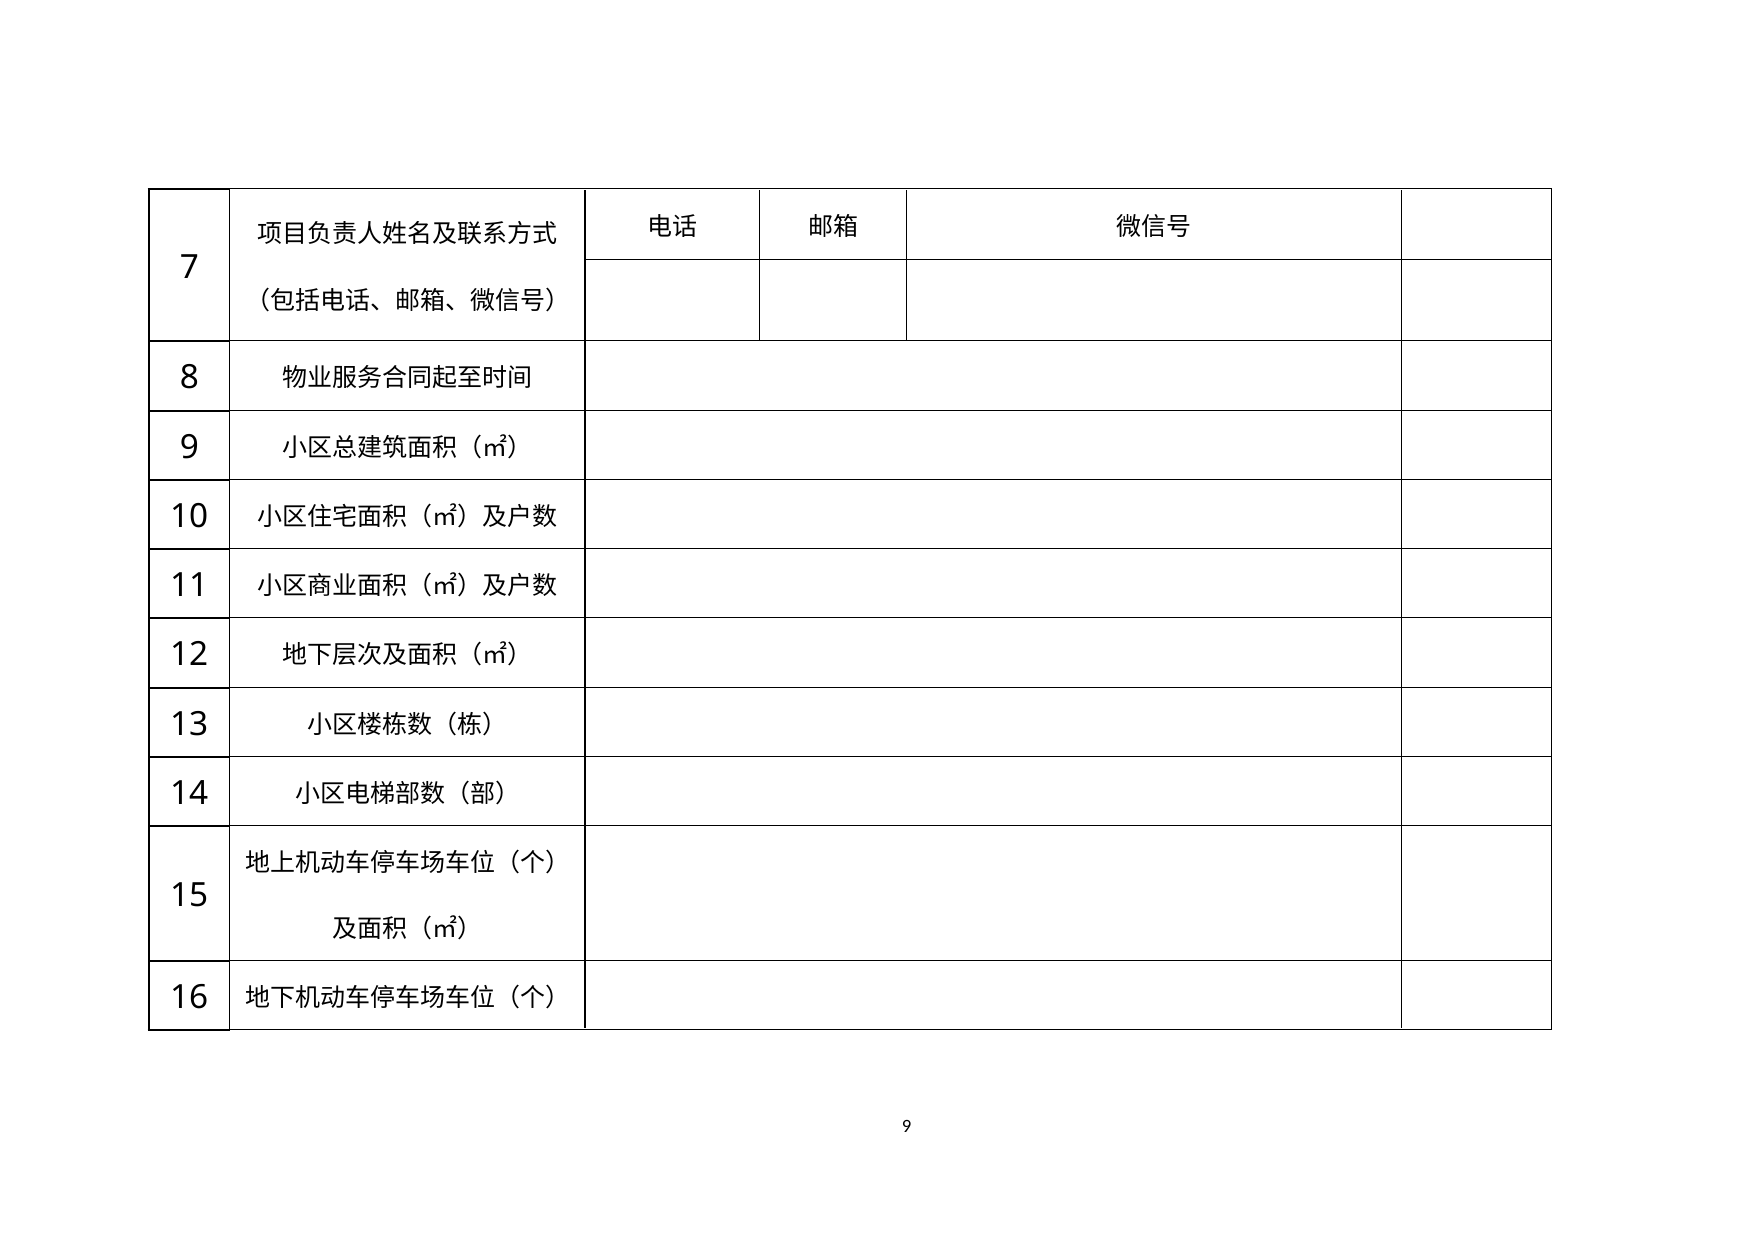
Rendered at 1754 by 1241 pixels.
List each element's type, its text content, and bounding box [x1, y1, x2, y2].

table_cell [1401, 961, 1551, 1029]
table_cell [585, 961, 1401, 1029]
table_cell [586, 757, 1401, 825]
table_cell 地下机动车停车场车位（个）及面积（㎡） [230, 961, 585, 1029]
table_cell 11 [150, 550, 229, 617]
table_cell [586, 411, 1401, 479]
table_cell [1402, 826, 1551, 960]
table_cell [1402, 341, 1551, 409]
table_cell 小区电梯部数（部） [230, 757, 584, 825]
table_cell 13 [150, 689, 229, 756]
table_cell [1402, 688, 1551, 756]
table_cell 物业服务合同起至时间 [230, 341, 584, 409]
table_cell [1402, 411, 1551, 479]
table_cell [586, 549, 1401, 617]
table_cell 14 [150, 758, 229, 825]
table_cell [1402, 260, 1551, 340]
table_cell 15 [150, 827, 229, 960]
table_cell [586, 341, 1401, 409]
table_cell 地下层次及面积（㎡） [230, 618, 584, 687]
table_cell 小区楼栋数（栋） [230, 688, 584, 756]
table_cell [1401, 189, 1551, 259]
table_cell 8 [150, 342, 229, 409]
table_cell 10 [150, 481, 229, 548]
table_cell 电话 [585, 189, 759, 259]
table_cell [1402, 618, 1551, 687]
table_cell 小区总建筑面积（㎡） [230, 411, 584, 479]
table_cell [907, 260, 1401, 340]
table_cell 邮箱 [760, 189, 906, 259]
table_cell 7 [150, 190, 229, 340]
table_cell [586, 826, 1401, 960]
table_cell [586, 260, 759, 340]
table_cell [760, 260, 906, 340]
table_cell [586, 618, 1401, 687]
table_cell 16 [150, 962, 229, 1029]
table_cell [586, 688, 1401, 756]
table_cell 项目负责人姓名及联系方式（包括电话、邮箱、微信号） [230, 189, 585, 340]
table_cell [1402, 757, 1551, 825]
table_cell 地上机动车停车场车位（个）及面积（㎡） [230, 826, 584, 960]
table_cell 小区商业面积（㎡）及户数 [230, 549, 584, 617]
table_cell [1402, 480, 1551, 548]
table_cell 小区住宅面积（㎡）及户数 [230, 480, 584, 548]
table_cell 9 [150, 412, 229, 479]
table_cell 微信号 [906, 189, 1401, 259]
table_cell [586, 480, 1401, 548]
table_cell 12 [150, 619, 229, 687]
table_cell [1402, 549, 1551, 617]
